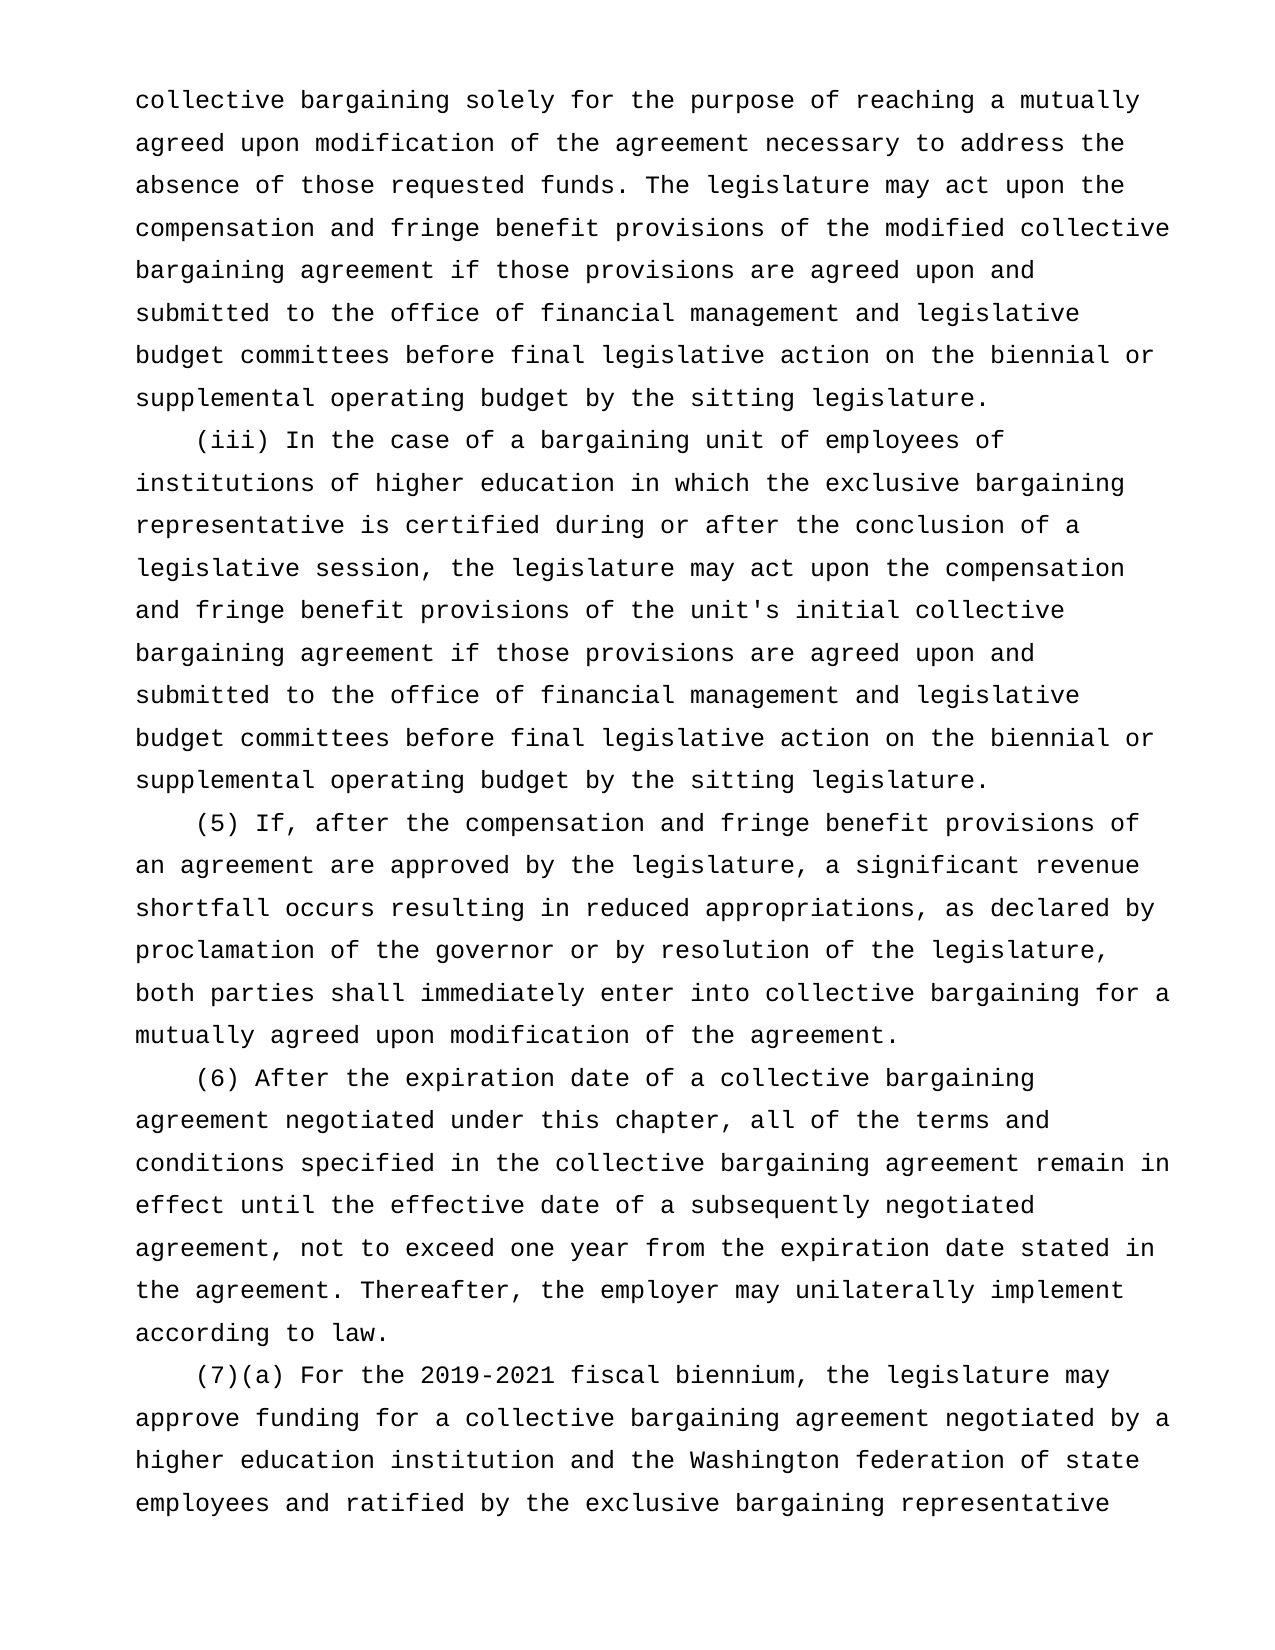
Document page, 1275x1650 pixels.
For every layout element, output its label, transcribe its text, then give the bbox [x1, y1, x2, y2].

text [135, 1350, 1170, 1520]
text (iii) In the case of a bargaining unit of employees of institutions of higher education in which the exclusive bargaining representative is certified during or after the conclusion of a legislative session, the legislature may act upon the compensation and fringe benefit provisions of the unit's initial collective bargaining agreement if those provisions are agreed upon and submitted to the office of financial management and legislative budget committees before final legislative action on the biennial or supplemental operating budget by the sitting legislature. [135, 415, 1170, 797]
text (6) After the expiration date of a collective bargaining agreement negotiated under this chapter, all of the terms and conditions specified in the collective bargaining agreement remain in effect until the effective date of a subsequently negotiated agreement, not to exceed one year from the expiration date stated in the agreement. Thereafter, the employer may unilaterally implement according to law. [135, 1052, 1170, 1350]
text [135, 75, 1170, 415]
text (5) If, after the compensation and fringe benefit provisions of an agreement are approved by the legislature, a significant revenue shortfall occurs resulting in reduced appropriations, as declared by proclamation of the governor or by resolution of the legislature, both parties shall immediately enter into collective bargaining for a mutually agreed upon modification of the agreement. [135, 797, 1170, 1052]
